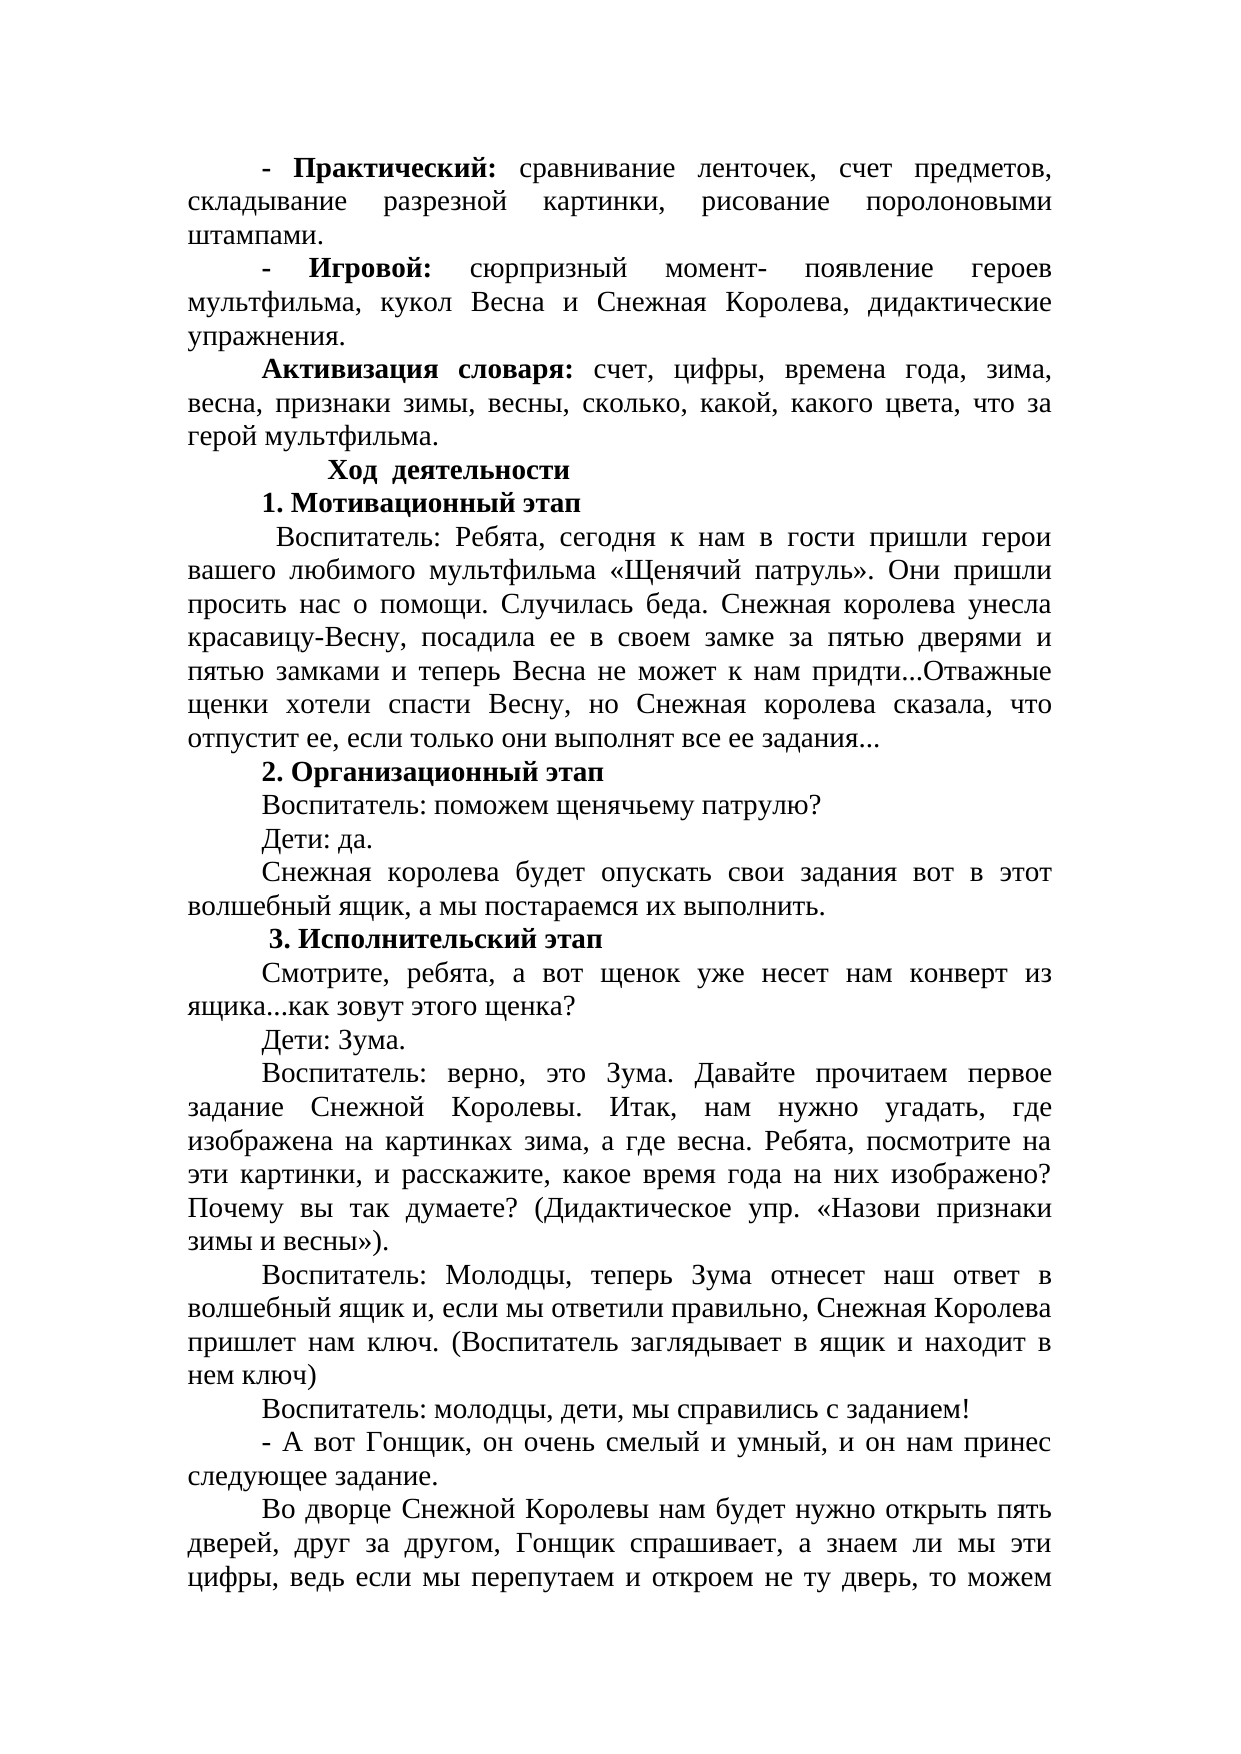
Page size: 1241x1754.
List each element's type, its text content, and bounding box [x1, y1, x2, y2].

text Ход деятельности [187, 452, 1053, 485]
text - Игровой: сюрпризный момент- появление героев мультфильма, кукол Весна и Снежная Королева, дидактические упражнения. [187, 251, 1053, 351]
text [187, 1492, 1053, 1592]
text Снежная королева будет опускать свои задания вот в этот волшебный ящик, а мы постараемся их выполнить. [187, 854, 1053, 921]
text Дети: да. [187, 821, 1053, 854]
text - Практический: сравнивание ленточек, счет предметов, складывание разрезной картинки, рисование поролоновыми штампами. [187, 150, 1053, 251]
text Дети: Зума. [187, 1022, 1053, 1056]
text Активизация словаря: счет, цифры, времена года, зима, весна, признаки зимы, весны, сколько, какой, какого цвета, что за герой мультфильма. [187, 351, 1053, 452]
text Воспитатель: молодцы, дети, мы справились с заданием! [187, 1391, 1053, 1424]
text Воспитатель: Ребята, сегодня к нам в гости пришли герои вашего любимого мультфильма «Щенячий патруль». Они пришли просить нас о помощи. Случилась беда. Снежная королева унесла красавицу-Весну, посадила ее в своем замке за пятью дверями и пятью замками и теперь Весна не может к нам придти...Отважные щенки хотели спасти Весну, но Снежная королева сказала, что отпустит ее, если только они выполнят все ее задания... [187, 519, 1053, 754]
text 2. Организационный этап [187, 754, 1053, 787]
text Смотрите, ребята, а вот щенок уже несет нам конверт из ящика...как зовут этого щенка? [187, 955, 1053, 1022]
text 1. Мотивационный этап [187, 485, 1053, 519]
text Воспитатель: верно, это Зума. Давайте прочитаем первое задание Снежной Королевы. Итак, нам нужно угадать, где изображена на картинках зима, а где весна. Ребята, посмотрите на эти картинки, и расскажите, какое время года на них изображено? Почему вы так думаете? (Дидактическое упр. «Назови признаки зимы и весны»). [187, 1056, 1053, 1257]
text Воспитатель: поможем щенячьему патрулю? [187, 787, 1053, 821]
text - А вот Гонщик, он очень смелый и умный, и он нам принес следующее задание. [187, 1424, 1053, 1492]
text 3. Исполнительский этап [187, 921, 1053, 955]
text Воспитатель: Молодцы, теперь Зума отнесет наш ответ в волшебный ящик и, если мы ответили правильно, Снежная Королева пришлет нам ключ. (Воспитатель заглядывает в ящик и находит в нем ключ) [187, 1257, 1053, 1391]
